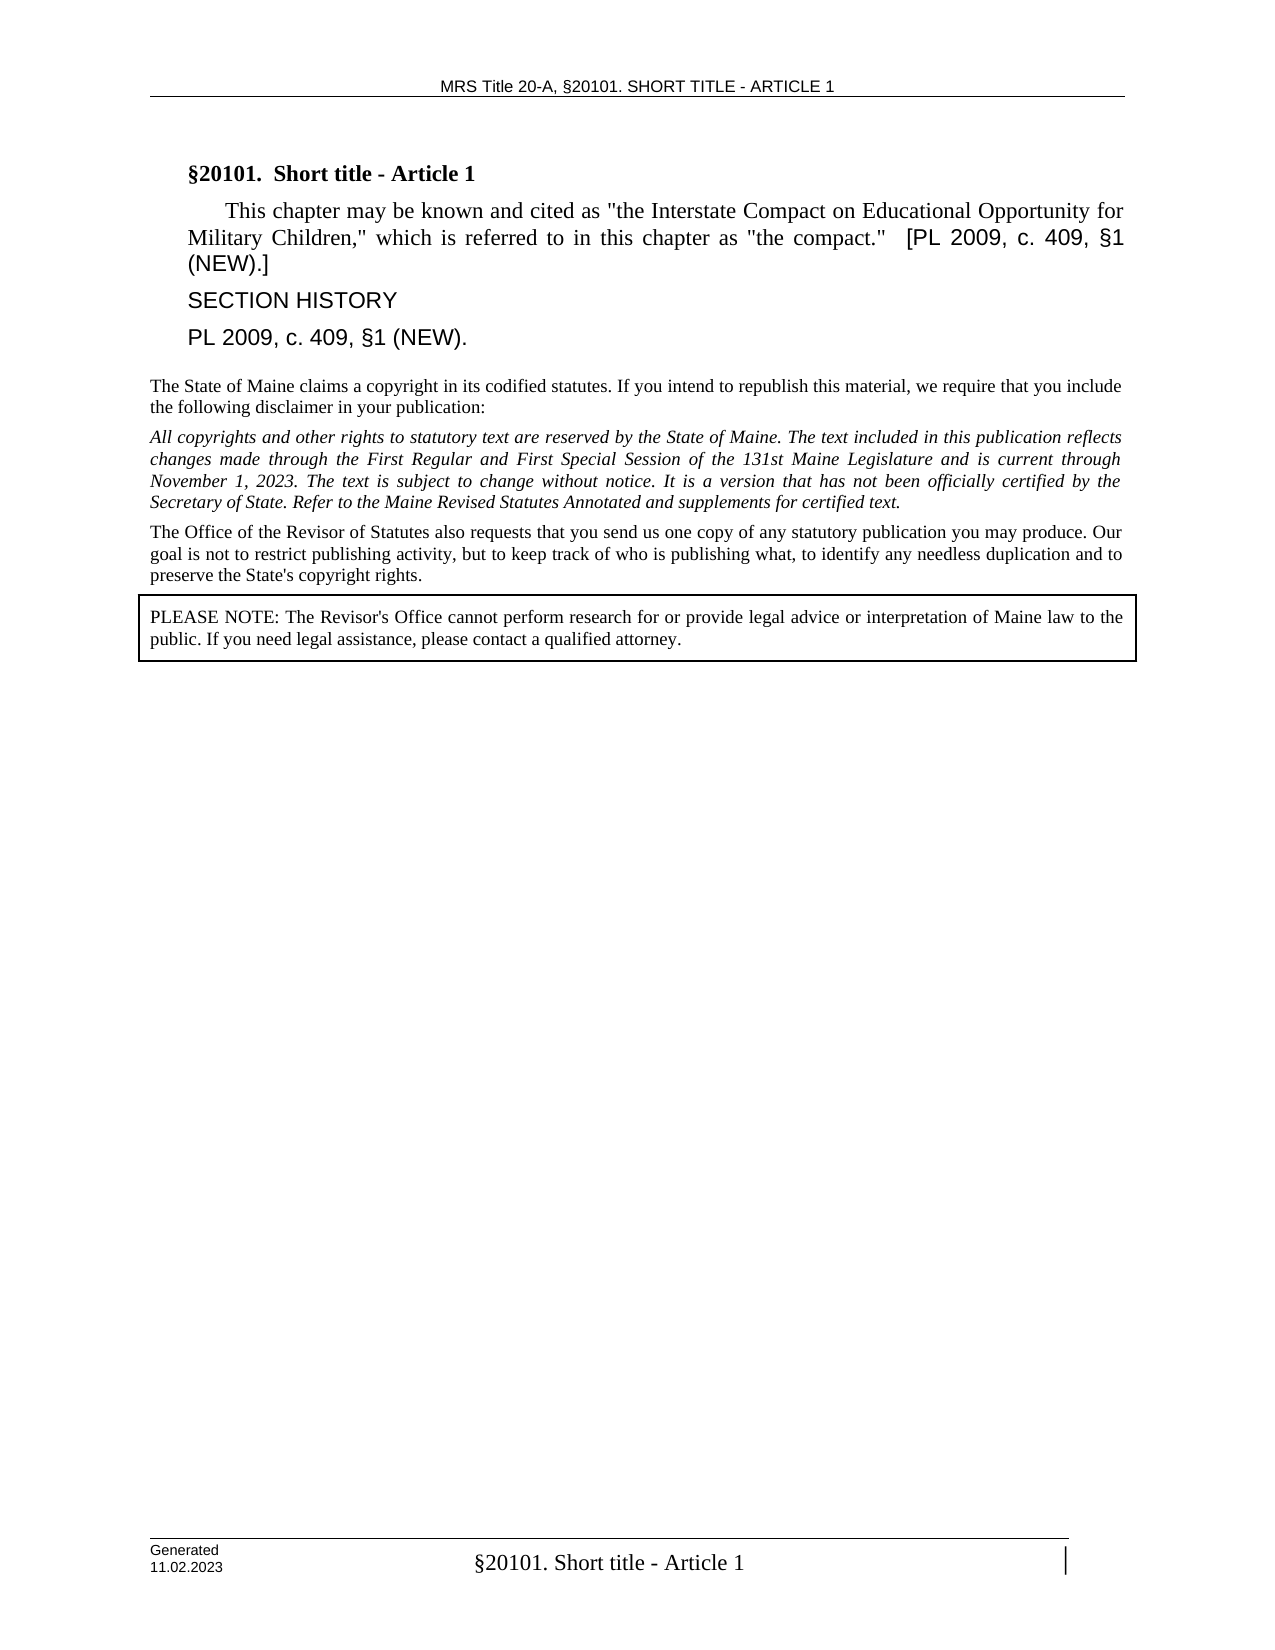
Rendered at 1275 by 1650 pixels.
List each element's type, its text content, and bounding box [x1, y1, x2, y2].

text This chapter may be known and cited as "the Interstate Compact on Educational Opportunity for Military Children," which is referred to in this chapter as "the compact." [PL 2009, c. 409, §1 (NEW).] [187, 197, 1125, 276]
text SECTION HISTORY [187, 287, 1125, 313]
text §20101. Short title - Article 1 [187, 160, 1125, 187]
text The State of Maine claims a copyright in its codified statutes. If you intend to republish this material, we require that you include the following disclaimer in your publication: [150, 375, 1125, 418]
text The Office of the Revisor of Statutes also requests that you send us one copy of any statutory publication you may produce. Our goal is not to restrict publishing activity, but to keep track of who is publishing what, to identify any needless duplication and to preserve the State's copyright rights. [150, 521, 1125, 586]
text PL 2009, c. 409, §1 (NEW). [187, 323, 1125, 350]
text All copyrights and other rights to statutory text are reserved by the State of Maine. The text included in this publication reflects changes made through the First Regular and First Special Session of the 131st Maine Legislature and is current through November 1, 2023 . The text is subject to change without notice. It is a version that has not been officially certified by the Secretary of State. Refer to the Maine Revised Statutes Annotated and supplements for certified text. [150, 426, 1125, 513]
text PLEASE NOTE: The Revisor's Office cannot perform research for or provide legal advice or interpretation of Maine law to the public. If you need legal assistance, please contact a qualified attorney. [140, 596, 1135, 660]
